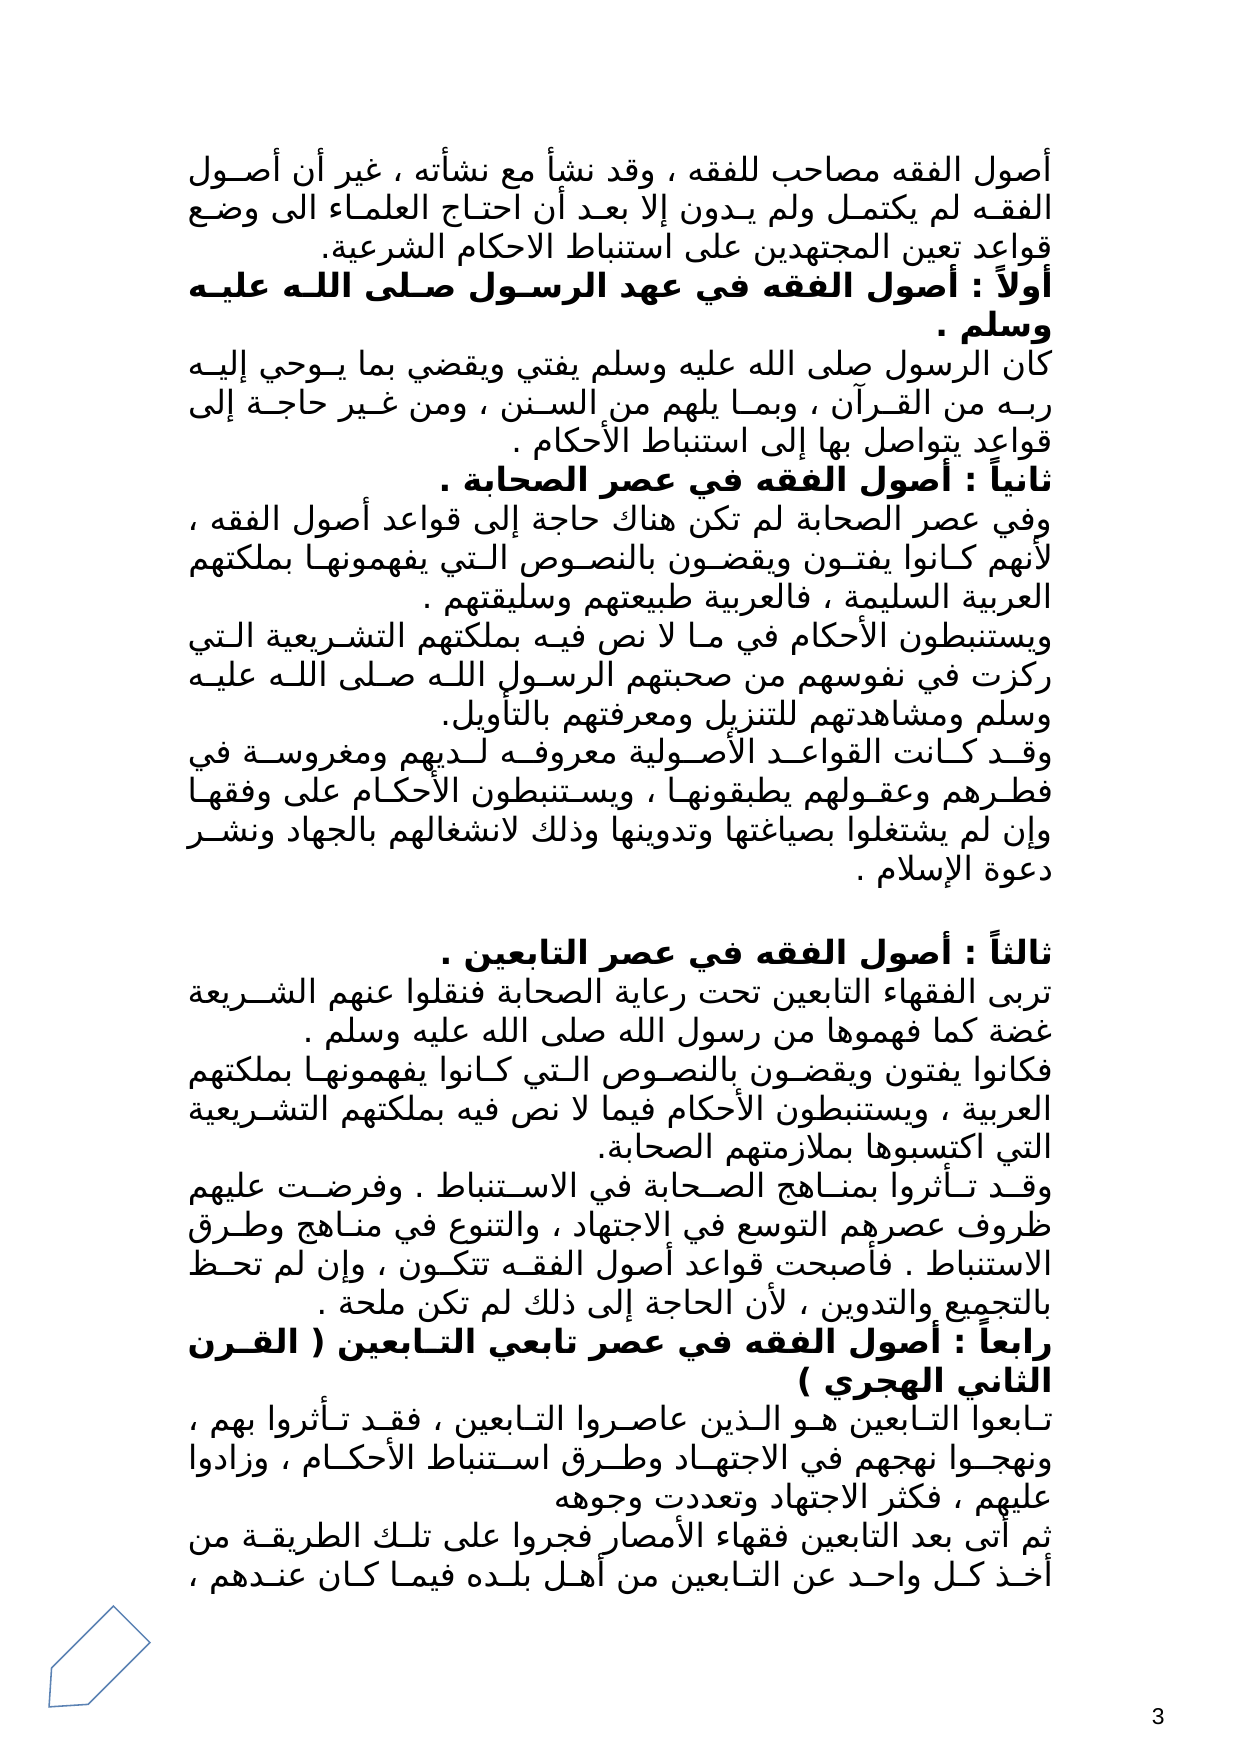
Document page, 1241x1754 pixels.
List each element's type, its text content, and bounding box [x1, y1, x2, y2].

text رابعاً : أصول الفقه في عصر تابعي التابعين ( القرن الثاني الهجري ) [187, 1322, 1053, 1400]
text وفي عصر الصحابة لم تكن هناك حاجة إلى قواعد أصول الفقه ، لأنهم كانوا يفتون ويقضون بالنصوص التي يفهمونها بملكتهم العربية السليمة ، فالعربية طبيعتهم وسليقتهم . [187, 500, 1053, 616]
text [187, 1516, 1053, 1594]
text تربى الفقهاء التابعين تحت رعاية الصحابة فنقلوا عنهم الشريعة غضة كما فهموها من رسول الله صلى الله عليه وسلم . [187, 972, 1053, 1050]
text ثانياً : أصول الفقه في عصر الصحابة . [187, 461, 1053, 500]
text أصول الفقه مصاحب للفقه ، وقد نشأ مع نشأته ، غير أن أصول الفقه لم يكتمل ولم يدون إلا بعد أن احتاج العلماء الى وضع قواعد تعين المجتهدين على استنباط الاحكام الشرعية. [187, 150, 1053, 267]
text أولاً : أصول الفقه في عهد الرسول صلى الله عليه وسلم . [187, 267, 1053, 344]
text فكانوا يفتون ويقضون بالنصوص التي كانوا يفهمونها بملكتهم العربية ، ويستنبطون الأحكام فيما لا نص فيه بملكتهم التشريعية التي اكتسبوها بملازمتهم الصحابة. [187, 1050, 1053, 1167]
text ثالثاً : أصول الفقه في عصر التابعين . [187, 934, 1053, 972]
text وقد تأثروا بمناهج الصحابة في الاستنباط . وفرضت عليهم ظروف عصرهم التوسع في الاجتهاد ، والتنوع في مناهج وطرق الاستنباط . فأصبحت قواعد أصول الفقه تتكون ، وإن لم تحظ بالتجميع والتدوين ، لأن الحاجة إلى ذلك لم تكن ملحة . [187, 1167, 1053, 1322]
text ويستنبطون الأحكام في ما لا نص فيه بملكتهم التشريعية التي ركزت في نفوسهم من صحبتهم الرسول الله صلى الله عليه وسلم ومشاهدتهم للتنزيل ومعرفتهم بالتأويل. [187, 616, 1053, 733]
text تابعوا التابعين هو الذين عاصروا التابعين ، فقد تأثروا بهم ، ونهجوا نهجهم في الاجتهاد وطرق استنباط الأحكام ، وزادوا عليهم ، فكثر الاجتهاد وتعددت وجوهه [187, 1400, 1053, 1516]
text كان الرسول صلى الله عليه وسلم يفتي ويقضي بما يوحي إليه ربه من القرآن ، وبما يلهم من السنن ، ومن غير حاجة إلى قواعد يتواصل بها إلى استنباط الأحكام . [187, 344, 1053, 461]
text وقد كانت القواعد الأصولية معروفه لديهم ومغروسة في فطرهم وعقولهم يطبقونها ، ويستنبطون الأحكام على وفقها وإن لم يشتغلوا بصياغتها وتدوينها وذلك لانشغالهم بالجهاد ونشر دعوة الإسلام . [187, 733, 1053, 888]
